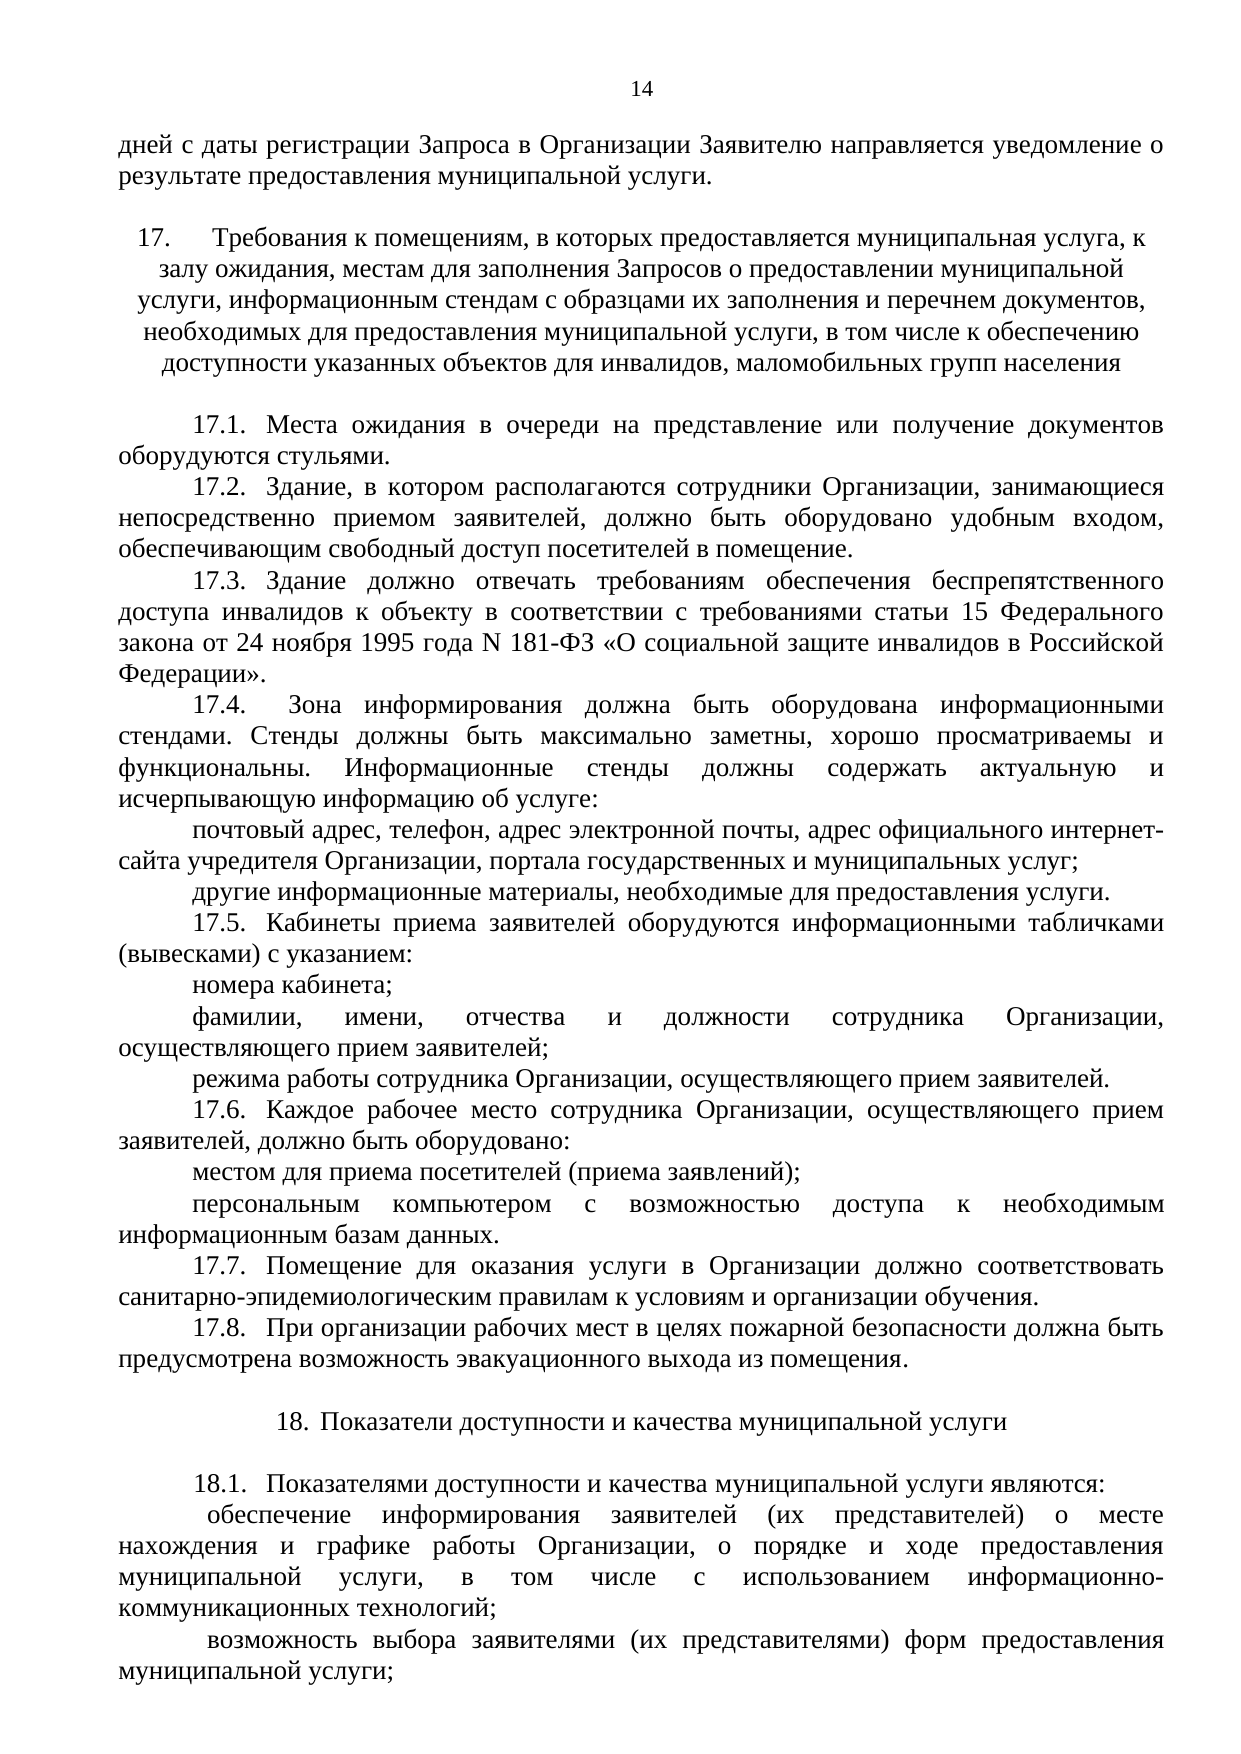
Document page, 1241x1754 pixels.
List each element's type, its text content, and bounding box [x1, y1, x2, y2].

list Каждое рабочее место сотрудника Организации, осуществляющего прием заявителей, должно быть оборудовано: [118, 1093, 1165, 1156]
list Кабинеты приема заявителей оборудуются информационными табличками (вывесками) с указанием: [118, 906, 1165, 969]
list другие информационные материалы, необходимые для предоставления услуги. [118, 875, 1165, 906]
list возможность выбора заявителями (их представителями) форм предоставления муниципальной услуги; [118, 1623, 1165, 1685]
list При организации рабочих мест в целях пожарной безопасности должна быть предусмотрена возможность эвакуационного выхода из помещения. [118, 1311, 1165, 1373]
list Здание должно отвечать требованиям обеспечения беспрепятственного доступа инвалидов к объекту в соответствии с требованиями статьи 15 Федерального закона от 24 ноября 1995 года N 181-ФЗ «О социальной защите инвалидов в Российской Федерации». [118, 564, 1165, 688]
list режима работы сотрудника Организации, осуществляющего прием заявителей. [118, 1062, 1165, 1093]
list Показателями доступности и качества муниципальной услуги являются: [118, 1467, 1165, 1498]
list Показатели доступности и качества муниципальной услуги [118, 1405, 1165, 1436]
list персональным компьютером с возможностью доступа к необходимым информационным базам данных. [118, 1187, 1165, 1249]
list Зона информирования должна быть оборудована информационными стендами. Стенды должны быть максимально заметны, хорошо просматриваемы и функциональны. Информационные стенды должны содержать актуальную и исчерпывающую информацию об услуге: [118, 688, 1165, 813]
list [118, 128, 1165, 190]
list Места ожидания в очереди на представление или получение документов оборудуются стульями. [118, 408, 1165, 470]
list Требования к помещениям, в которых предоставляется муниципальная услуга, к залу ожидания, местам для заполнения Запросов о предоставлении муниципальной услуги, информационным стендам с образцами их заполнения и перечнем документов, необходимых для предоставления муниципальной услуги, в том числе к обеспечению доступности указанных объектов для инвалидов, маломобильных групп населения [118, 221, 1165, 377]
list Помещение для оказания услуги в Организации должно соответствовать санитарно-эпидемиологическим правилам к условиям и организации обучения. [118, 1249, 1165, 1311]
list обеспечение информирования заявителей (их представителей) о месте нахождения и графике работы Организации, о порядке и ходе предоставления муниципальной услуги, в том числе с использованием информационно-коммуникационных технологий; [118, 1498, 1165, 1623]
list фамилии, имени, отчества и должности сотрудника Организации, осуществляющего прием заявителей; [118, 1000, 1165, 1062]
list номера кабинета; [118, 969, 1165, 1000]
list почтовый адрес, телефон, адрес электронной почты, адрес официального интернет-сайта учредителя Организации, портала государственных и муниципальных услуг; [118, 813, 1165, 875]
list Здание, в котором располагаются сотрудники Организации, занимающиеся непосредственно приемом заявителей, должно быть оборудовано удобным входом, обеспечивающим свободный доступ посетителей в помещение. [118, 470, 1165, 564]
list местом для приема посетителей (приема заявлений); [118, 1156, 1165, 1187]
